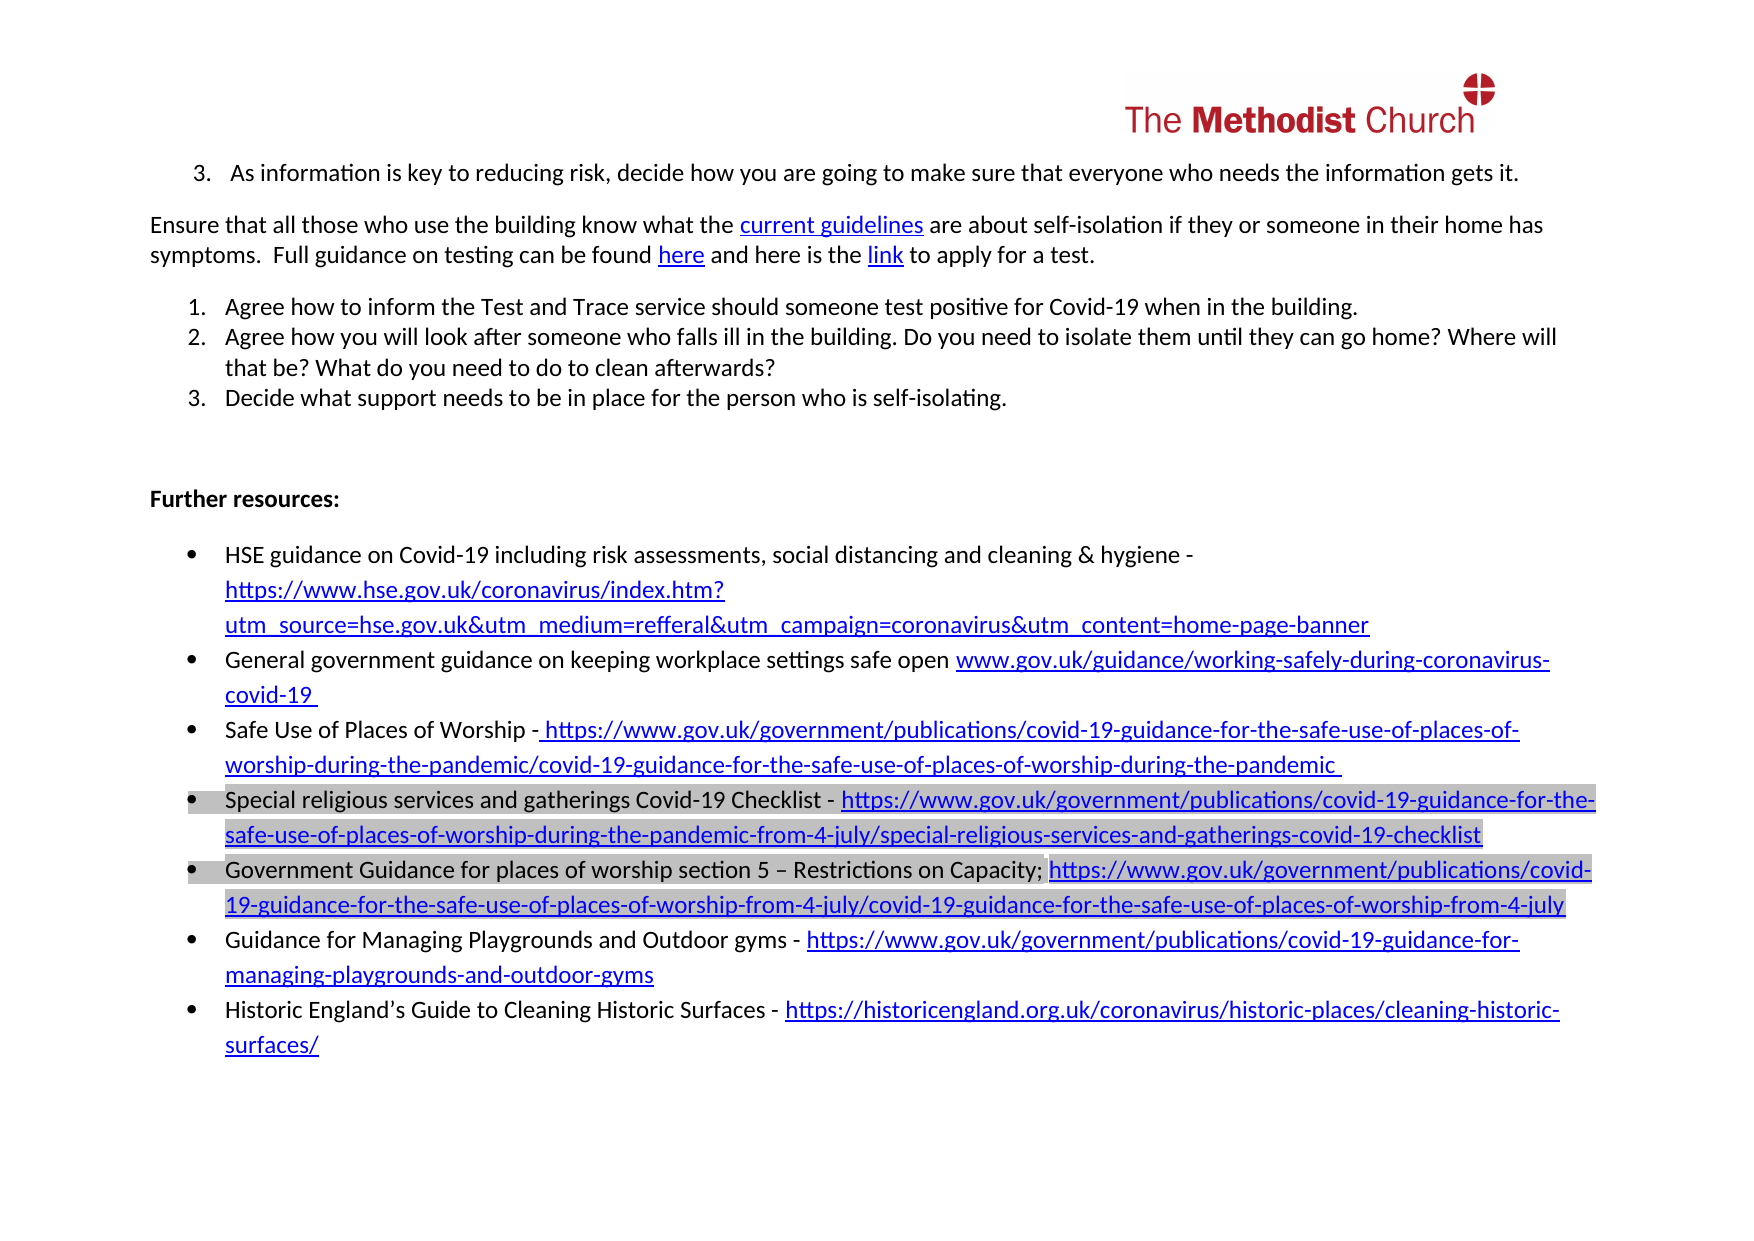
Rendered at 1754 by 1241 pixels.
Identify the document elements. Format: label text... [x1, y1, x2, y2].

text Ensure that all those who use the building know what the current guidelines are about self-isolation if they or someone in their home has symptoms. Full guidance on testing can be found here and here is the link to apply for a test. [150, 209, 1604, 270]
list As information is key to reducing risk, decide how you are going to make sure that everyone who needs the information gets it. [193, 157, 1604, 188]
list Special religious services and gatherings Covid-19 Checklist - https://www.gov.uk/government/publications/covid-19-guidance-for-the-safe-use-of-places-of-worship-during-the-pandemic-from-4-july/special-religious-services-and-gatherings-covid-19-checklist [187, 784, 1604, 849]
picture [1125, 73, 1495, 133]
text Further resources: [150, 483, 1604, 514]
list HSE guidance on Covid-19 including risk assessments, social distancing and cleaning & hygiene - https://www.hse.gov.uk/coronavirus/index.htm?utm_source=hse.gov.uk&utm_medium=refferal&utm_campaign=coronavirus&utm_content=home-page-banner [187, 539, 1604, 639]
list Government Guidance for places of worship section 5 – Restrictions on Capacity; https://www.gov.uk/government/publications/covid-19-guidance-for-the-safe-use-of-places-of-worship-from-4-july/covid-19-guidance-for-the-safe-use-of-places-of-worship-from-4-july [187, 854, 1604, 919]
list Decide what support needs to be in place for the person who is self-isolating. [187, 382, 1604, 413]
list Guidance for Managing Playgrounds and Outdoor gyms - https://www.gov.uk/government/publications/covid-19-guidance-for-managing-playgrounds-and-outdoor-gyms [187, 924, 1604, 989]
list Agree how to inform the Test and Trace service should someone test positive for Covid-19 when in the building. [187, 291, 1604, 321]
list Historic England’s Guide to Cleaning Historic Surfaces - https://historicengland.org.uk/coronavirus/historic-places/cleaning-historic-surfaces/ [187, 994, 1604, 1059]
list General government guidance on keeping workplace settings safe open www.gov.uk/guidance/working-safely-during-coronavirus-covid-19 [187, 644, 1604, 709]
list Safe Use of Places of Worship - https://www.gov.uk/government/publications/covid-19-guidance-for-the-safe-use-of-places-of-worship-during-the-pandemic/covid-19-guidance-for-the-safe-use-of-places-of-worship-during-the-pandemic [187, 714, 1604, 779]
list Agree how you will look after someone who falls ill in the building. Do you need to isolate them until they can go home? Where will that be? What do you need to do to clean afterwards? [187, 321, 1604, 382]
